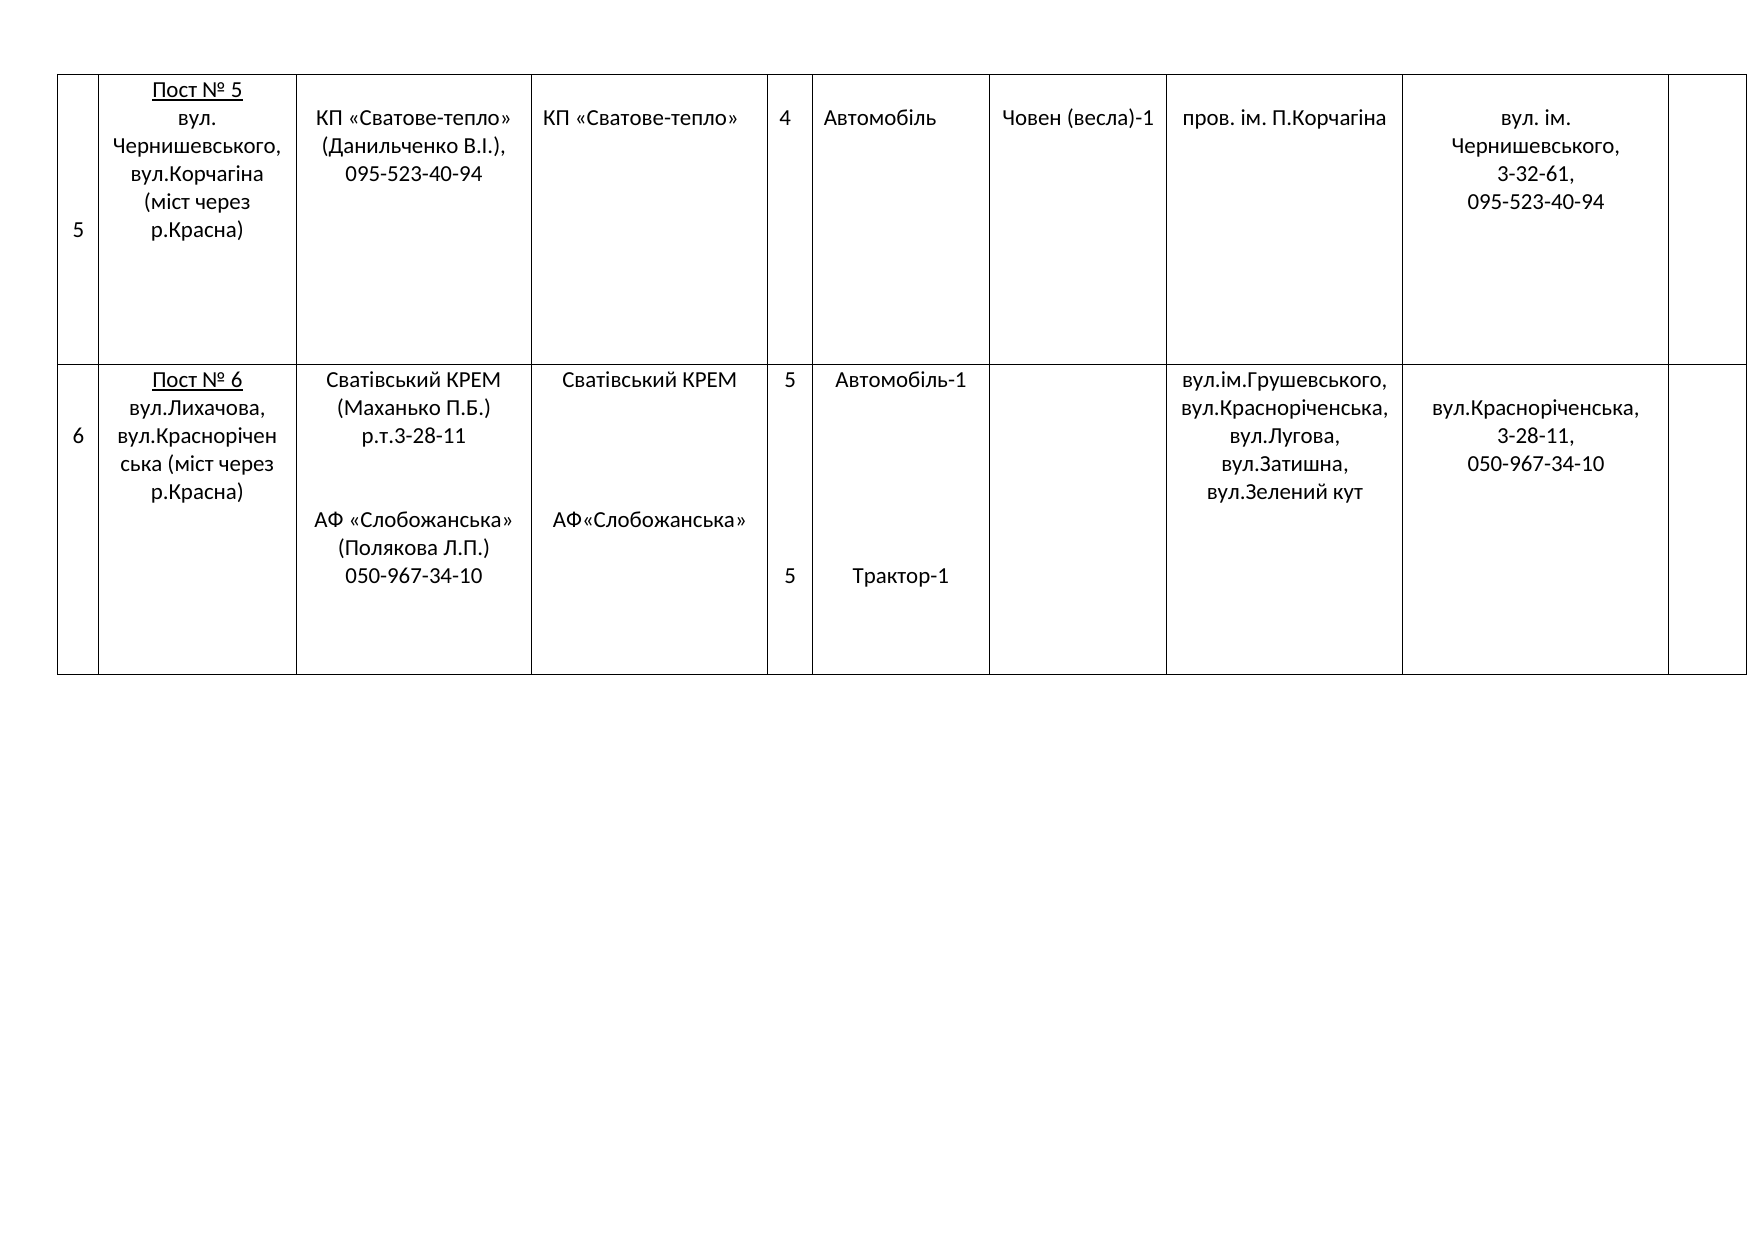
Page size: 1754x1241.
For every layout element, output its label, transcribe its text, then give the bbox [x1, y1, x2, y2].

table_cell Пост № 5 вул. Чернишевського, вул.Корчагіна (міст через р.Красна) [99, 75, 296, 364]
table_cell Автомобіль [813, 75, 989, 364]
table_cell 5 [58, 75, 98, 364]
table_cell 6 [58, 365, 98, 673]
table_cell пров. ім. П.Корчагіна [1167, 75, 1402, 364]
table_cell вул. ім. Чернишевського, 3-32-61, 095-523-40-94 [1403, 75, 1668, 364]
table_cell Автомобіль-1 Трактор-1 [813, 365, 989, 673]
table_cell Човен (весла)-1 [990, 75, 1166, 364]
table_cell КП «Сватове-тепло» [532, 75, 767, 364]
table_cell КП «Сватове-тепло» (Данильченко В.І.), 095-523-40-94 [297, 75, 531, 364]
table_cell Пост № 6 вул.Лихачова, вул.Краснорічен ська (міст через р.Красна) [99, 365, 296, 673]
table_cell вул.Красноріченська, 3-28-11, 050-967-34-10 [1403, 365, 1668, 673]
table_cell вул.ім.Грушевського, вул.Красноріченська, вул.Лугова, вул.Затишна, вул.Зелений кут [1167, 365, 1402, 673]
table_cell [1669, 365, 1746, 673]
table_cell 5 5 [768, 365, 812, 673]
table_cell 4 [768, 75, 812, 364]
table_cell Сватівський КРЕМ АФ«Слобожанська» [532, 365, 767, 673]
table_cell Сватівський КРЕМ (Маханько П.Б.) р.т.3-28-11 АФ «Слобожанська» (Полякова Л.П.) 050-967-34-10 [297, 365, 531, 673]
table_cell [990, 365, 1166, 673]
table_cell [1669, 75, 1746, 364]
